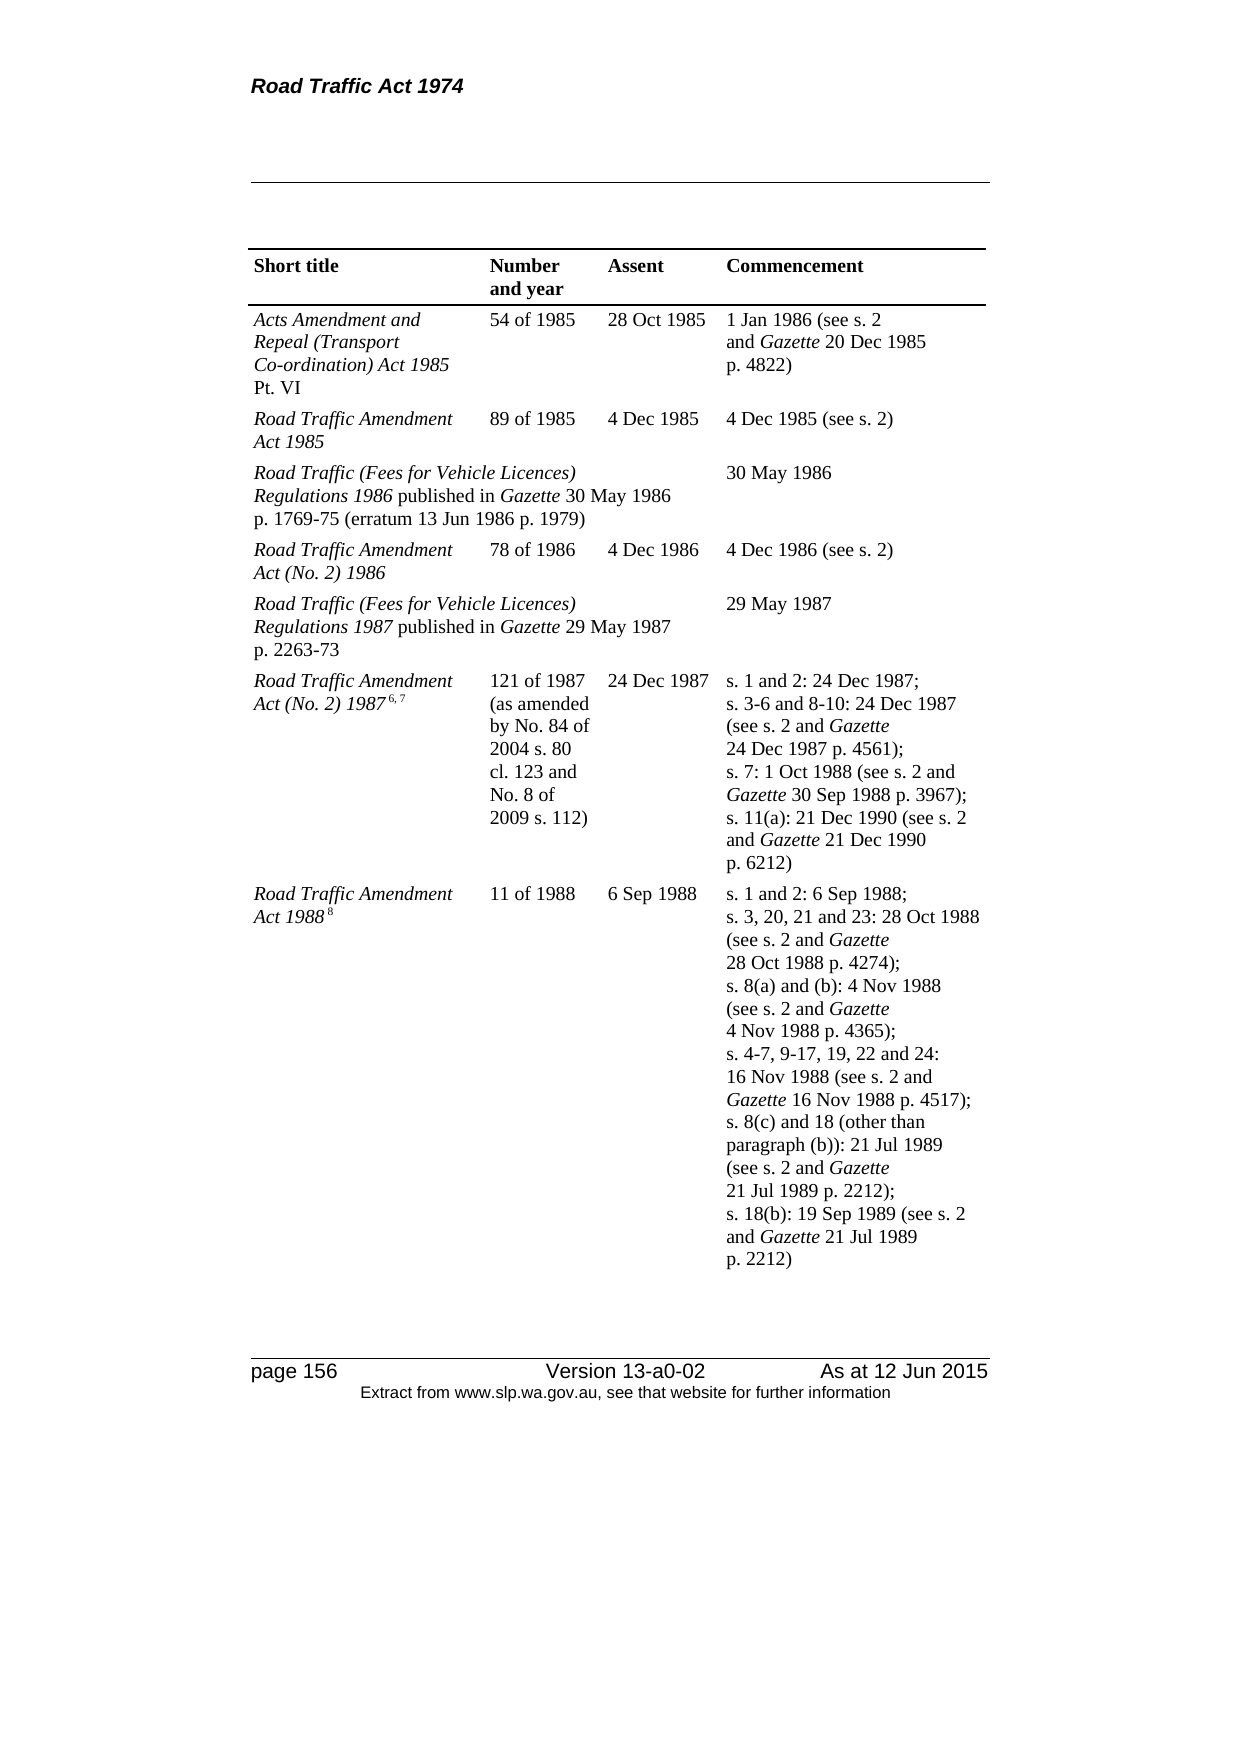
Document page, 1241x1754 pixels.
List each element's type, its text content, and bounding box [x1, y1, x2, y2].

table_cell Road Traffic (Fees for Vehicle Licences) Regulations 1986 published in Gazette 30 May 1986 p. 1769-75 (erratum 13 Jun 1986 p. 1979) [248, 457, 720, 534]
table_cell Road Traffic Amendment Act (No. 2) 1987 6, 7 [248, 665, 484, 878]
table_header Number and year [484, 250, 602, 303]
table_cell Road Traffic Amendment Act (No. 2) 1986 [248, 534, 484, 588]
table_cell 4 Dec 1986 (see s. 2) [720, 534, 986, 588]
table_cell s. 1 and 2: 24 Dec 1987; s. 3-6 and 8-10: 24 Dec 1987 (see s. 2 and Gazette 24 Dec 1987 p. 4561); s. 7: 1 Oct 1988 (see s. 2 and Gazette 30 Sep 1988 p. 3967); s. 11(a): 21 Dec 1990 (see s. 2 and Gazette 21 Dec 1990 p. 6212) [720, 665, 986, 878]
table_cell Road Traffic (Fees for Vehicle Licences) Regulations 1987 published in Gazette 29 May 1987 p. 2263-73 [248, 588, 720, 664]
table_cell 28 Oct 1985 [602, 306, 720, 403]
table_cell 89 of 1985 [484, 403, 602, 457]
table_cell Acts Amendment and Repeal (Transport Co-ordination) Act 1985 Pt. VI [248, 306, 484, 403]
table_header Assent [602, 250, 720, 303]
table_cell 6 Sep 1988 [602, 878, 720, 1274]
table_cell 30 May 1986 [720, 457, 986, 534]
table_cell 54 of 1985 [484, 306, 602, 403]
table_cell Road Traffic Amendment Act 1988 8 [248, 878, 484, 1274]
table_cell 29 May 1987 [720, 588, 986, 664]
table_cell 4 Dec 1986 [602, 534, 720, 588]
table_cell 11 of 1988 [484, 878, 602, 1274]
table_cell 78 of 1986 [484, 534, 602, 588]
table_cell Road Traffic Amendment Act 1985 [248, 403, 484, 457]
table_header Commencement [720, 250, 986, 303]
table_header Short title [248, 250, 484, 303]
table_cell 4 Dec 1985 (see s. 2) [720, 403, 986, 457]
table_cell 4 Dec 1985 [602, 403, 720, 457]
table_cell 24 Dec 1987 [602, 665, 720, 878]
table_cell s. 1 and 2: 6 Sep 1988; s. 3, 20, 21 and 23: 28 Oct 1988 (see s. 2 and Gazette 28 Oct 1988 p. 4274); s. 8(a) and (b): 4 Nov 1988 (see s. 2 and Gazette 4 Nov 1988 p. 4365); s. 4-7, 9-17, 19, 22 and 24: 16 Nov 1988 (see s. 2 and Gazette 16 Nov 1988 p. 4517); s. 8(c) and 18 (other than paragraph (b)): 21 Jul 1989 (see s. 2 and Gazette 21 Jul 1989 p. 2212); s. 18(b): 19 Sep 1989 (see s. 2 and Gazette 21 Jul 1989 p. 2212) [720, 878, 986, 1274]
table_cell 121 of 1987 (as amended by No. 84 of 2004 s. 80 cl. 123 and No. 8 of 2009 s. 112) [484, 665, 602, 878]
table_cell 1 Jan 1986 (see s. 2 and Gazette 20 Dec 1985 p. 4822) [720, 306, 986, 403]
